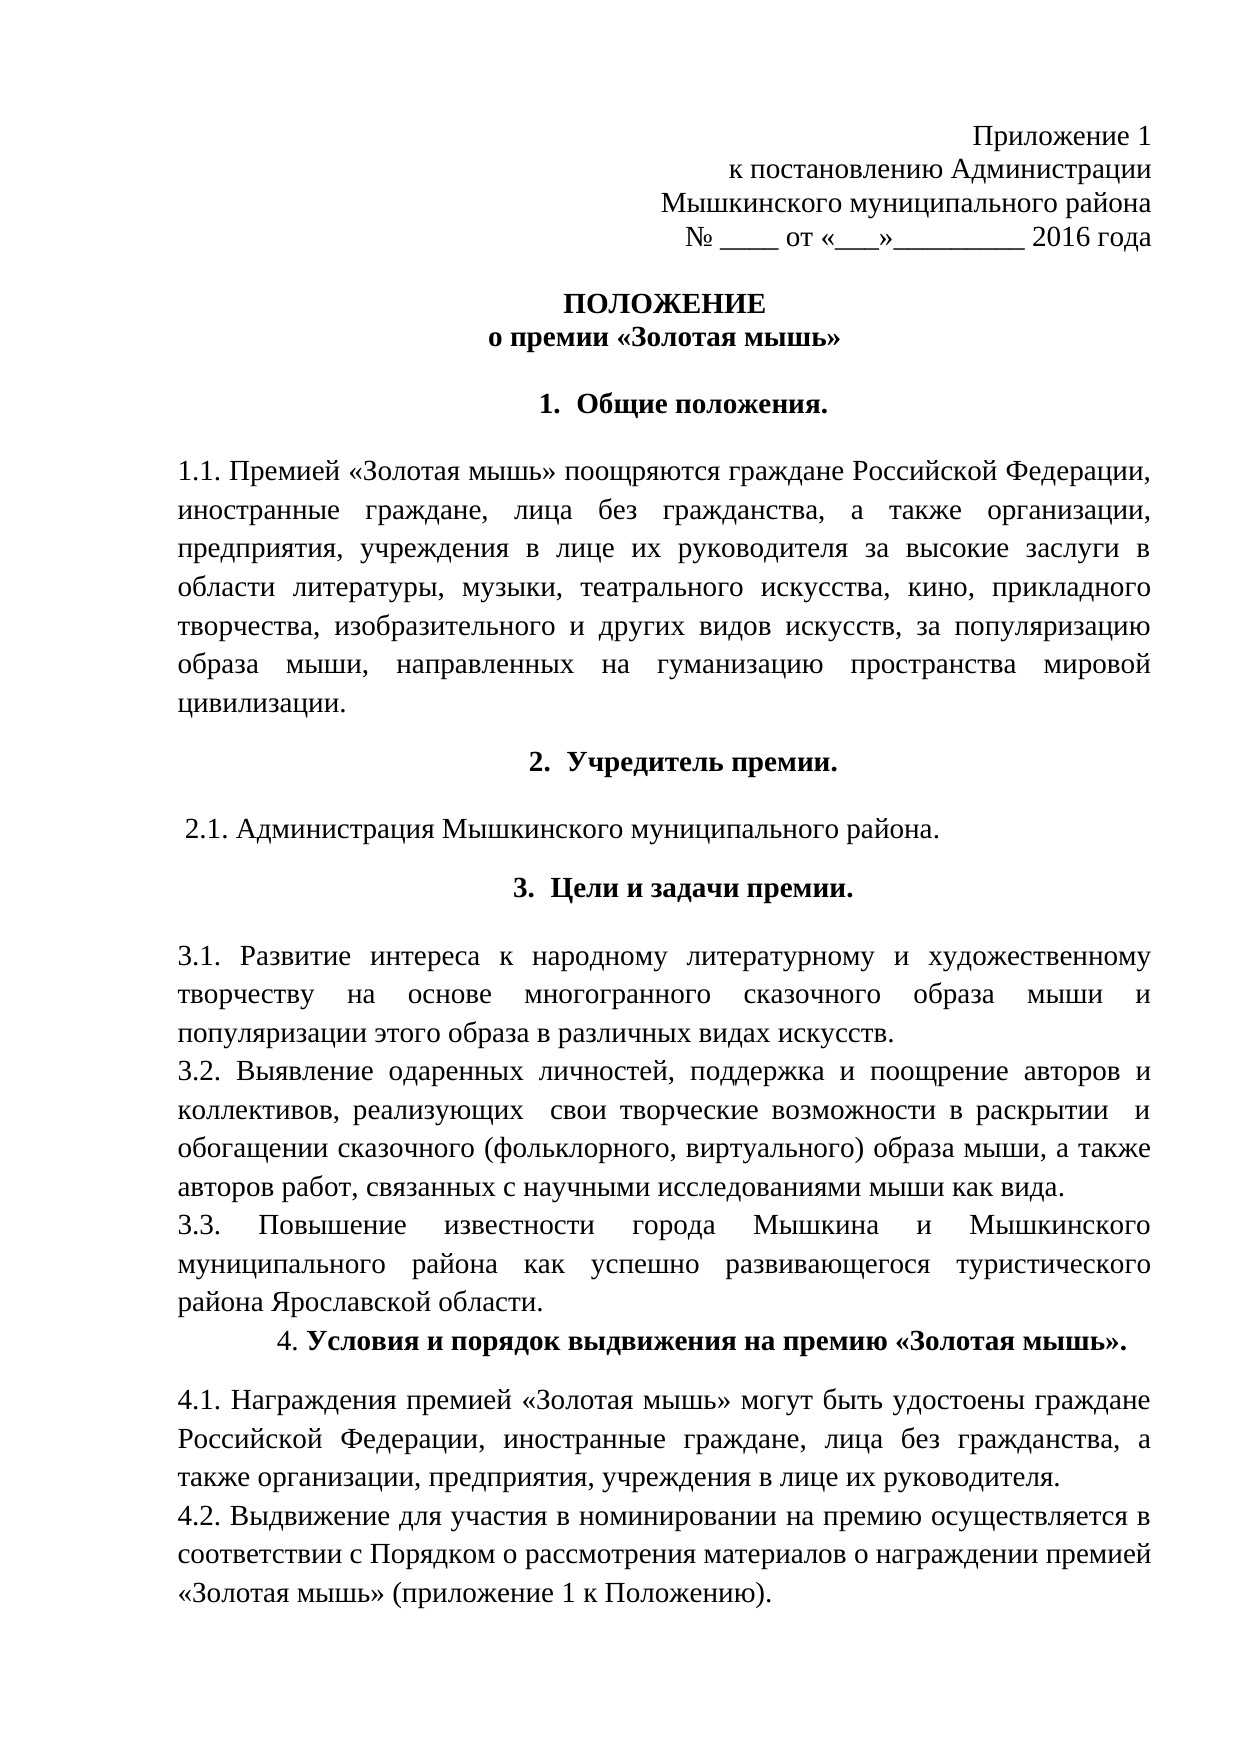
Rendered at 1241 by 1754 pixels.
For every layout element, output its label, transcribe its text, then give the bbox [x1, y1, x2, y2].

text Мышкинского муниципального района [177, 185, 1152, 219]
list Учредитель премии. [215, 744, 1152, 778]
text 1.1. Премией «Золотая мышь» поощряются граждане Российской Федерации, иностранные граждане, лица без гражданства, а также организации, предприятия, учреждения в лице их руководителя за высокие заслуги в области литературы, музыки, театрального искусства, кино, прикладного творчества, изобразительного и других видов искусств, за популяризацию образа мыши, направленных на гуманизацию пространства мировой цивилизации. [177, 453, 1152, 718]
text 4. Условия и порядок выдвижения на премию «Золотая мышь». [252, 1323, 1152, 1357]
text 4.2. Выдвижение для участия в номинировании на премию осуществляется в соответствии с Порядком о рассмотрения материалов о награждении премией «Золотая мышь» (приложение 1 к Положению). [177, 1498, 1152, 1609]
text 3.1. Развитие интереса к народному литературному и художественному творчеству на основе многогранного сказочного образа мыши и популяризации этого образа в различных видах искусств. [177, 938, 1152, 1048]
text к постановлению Администрации [177, 152, 1152, 185]
text 3.3. Повышение известности города Мышкина и Мышкинского муниципального района как успешно развивающегося туристического района Ярославской области. [177, 1207, 1152, 1318]
text ПОЛОЖЕНИЕ [177, 286, 1152, 319]
text № ____ от «___»_________ 2016 года [177, 219, 1152, 252]
list Цели и задачи премии. [215, 871, 1152, 904]
text Приложение 1 [177, 118, 1152, 152]
list Общие положения. [215, 386, 1152, 420]
text 4.1. Награждения премией «Золотая мышь» могут быть удостоены граждане Российской Федерации, иностранные граждане, лица без гражданства, а также организации, предприятия, учреждения в лице их руководителя. [177, 1382, 1152, 1493]
text о премии «Золотая мышь» [177, 319, 1152, 353]
text 2.1. Администрация Мышкинского муниципального района. [177, 811, 1152, 845]
text 3.2. Выявление одаренных личностей, поддержка и поощрение авторов и коллективов, реализующих свои творческие возможности в раскрытии и обогащении сказочного (фольклорного, виртуального) образа мыши, а также авторов работ, связанных с научными исследованиями мыши как вида. [177, 1053, 1152, 1202]
